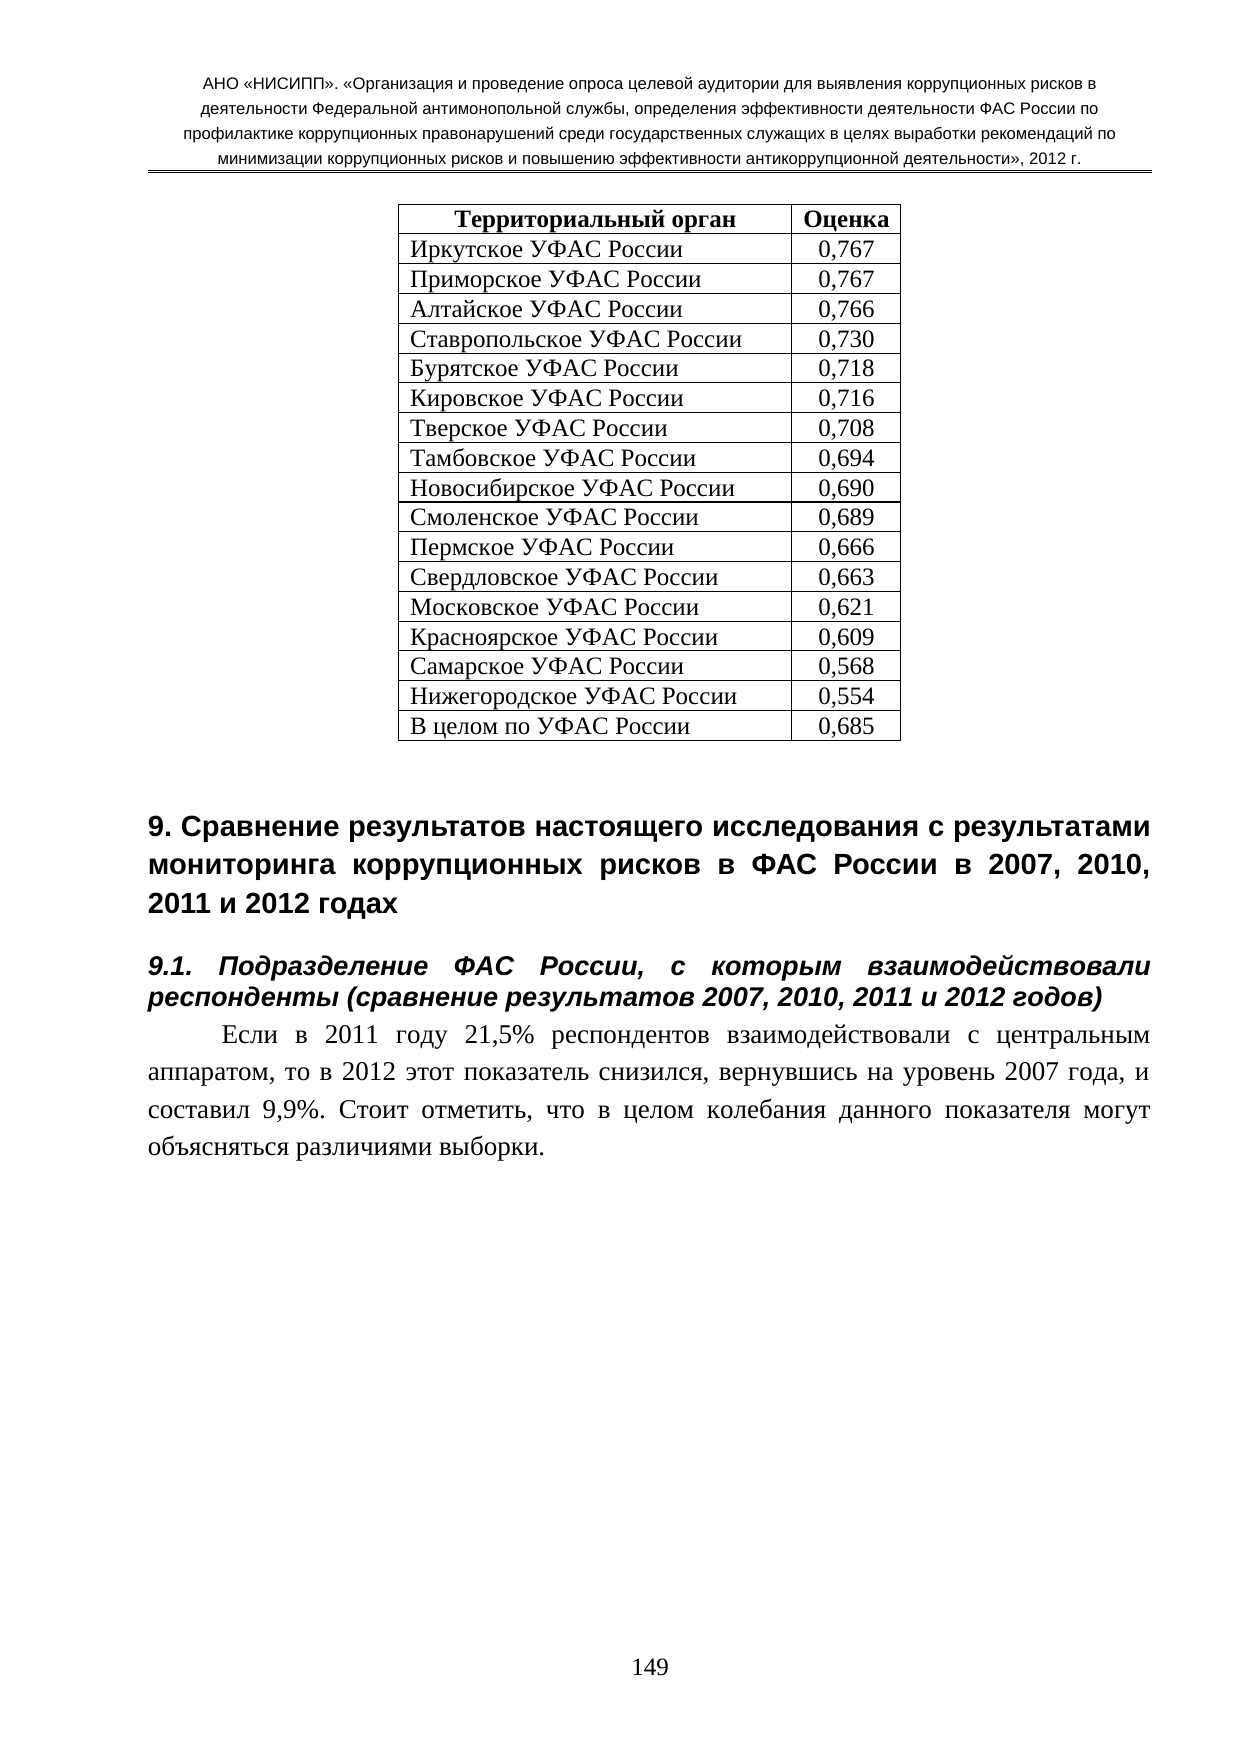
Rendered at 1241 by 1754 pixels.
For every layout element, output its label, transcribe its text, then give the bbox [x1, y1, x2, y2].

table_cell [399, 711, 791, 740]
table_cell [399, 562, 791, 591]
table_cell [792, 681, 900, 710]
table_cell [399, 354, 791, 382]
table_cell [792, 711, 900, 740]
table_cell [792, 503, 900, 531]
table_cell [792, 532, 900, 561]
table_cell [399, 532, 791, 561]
subtitle 9. Сравнение результатов настоящего исследования с результатами мониторинга коррупционных рисков в ФАС России в 2007, 2010, 2011 и 2012 годах [148, 809, 1152, 919]
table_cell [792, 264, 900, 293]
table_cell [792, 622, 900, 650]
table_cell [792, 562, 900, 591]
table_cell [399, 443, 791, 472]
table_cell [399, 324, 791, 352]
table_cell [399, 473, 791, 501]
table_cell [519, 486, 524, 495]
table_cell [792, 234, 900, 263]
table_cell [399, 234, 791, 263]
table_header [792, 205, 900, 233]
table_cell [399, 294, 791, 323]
subtitle 9.1. Подразделение ФАС России, с которым взаимодействовали респонденты (сравнение результатов 2007, 2010, 2011 и 2012 годов) [148, 949, 1152, 1012]
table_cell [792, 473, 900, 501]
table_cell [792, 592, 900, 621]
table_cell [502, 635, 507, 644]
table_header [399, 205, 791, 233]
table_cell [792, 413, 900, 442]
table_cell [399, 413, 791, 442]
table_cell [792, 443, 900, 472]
text Если в 2011 году 21,5% респондентов взаимодействовали с центральным аппаратом, то в 2012 этот показатель снизился, вернувшись на уровень 2007 года, и составил 9,9%. Стоит отметить, что в целом колебания данного показателя могут объясняться различиями выборки. [148, 1018, 1152, 1161]
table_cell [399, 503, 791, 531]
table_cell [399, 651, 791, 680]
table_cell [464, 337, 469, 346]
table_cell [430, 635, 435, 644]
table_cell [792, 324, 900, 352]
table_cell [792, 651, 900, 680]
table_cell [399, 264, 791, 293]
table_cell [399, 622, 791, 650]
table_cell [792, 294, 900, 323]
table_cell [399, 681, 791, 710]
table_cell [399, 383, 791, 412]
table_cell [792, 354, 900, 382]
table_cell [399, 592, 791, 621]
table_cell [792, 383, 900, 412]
